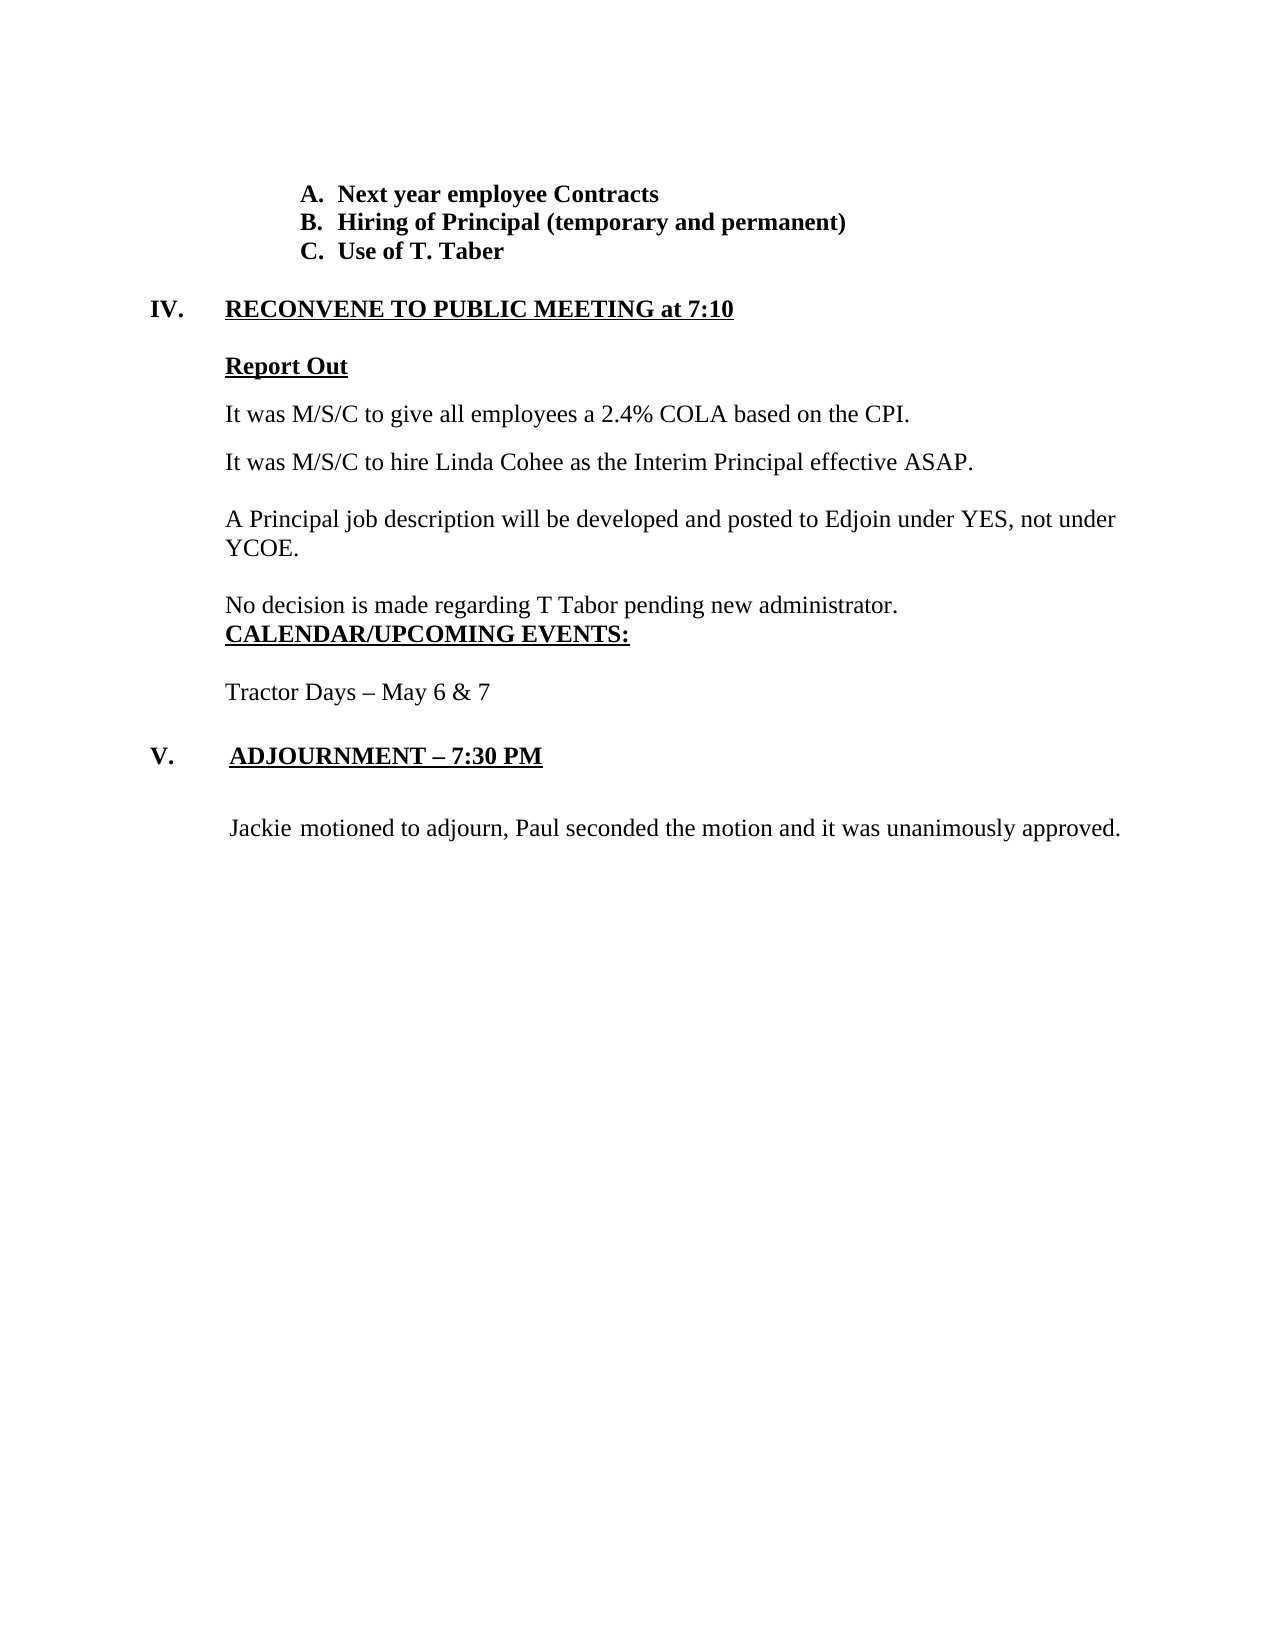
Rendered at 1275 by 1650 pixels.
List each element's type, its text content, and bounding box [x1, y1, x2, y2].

list It was M/S/C to give all employees a 2.4% COLA based on the CPI. [225, 399, 1125, 428]
text Tractor Days – May 6 & 7 [225, 677, 1125, 705]
list Hiring of Principal (temporary and permanent) [300, 207, 1125, 236]
text A Principal job description will be developed and posted to Edjoin under YES, not under YCOE. [225, 504, 1125, 562]
list Use of T. Taber [300, 236, 1125, 265]
text No decision is made regarding T Tabor pending new administrator. [150, 590, 1125, 619]
list Report Out [225, 351, 1125, 380]
text CALENDAR/UPCOMING EVENTS: [150, 619, 1125, 648]
list Next year employee Contracts [300, 179, 1125, 207]
text V. ADJOURNMENT – 7:30 PM [150, 741, 1125, 770]
text IV. RECONVENE TO PUBLIC MEETING at 7:10 [150, 294, 1125, 322]
text It was M/S/C to hire Linda Cohee as the Interim Principal effective ASAP. [150, 447, 1125, 475]
text Jackie motioned to adjourn, Paul seconded the motion and it was unanimously approved. [150, 813, 1125, 842]
